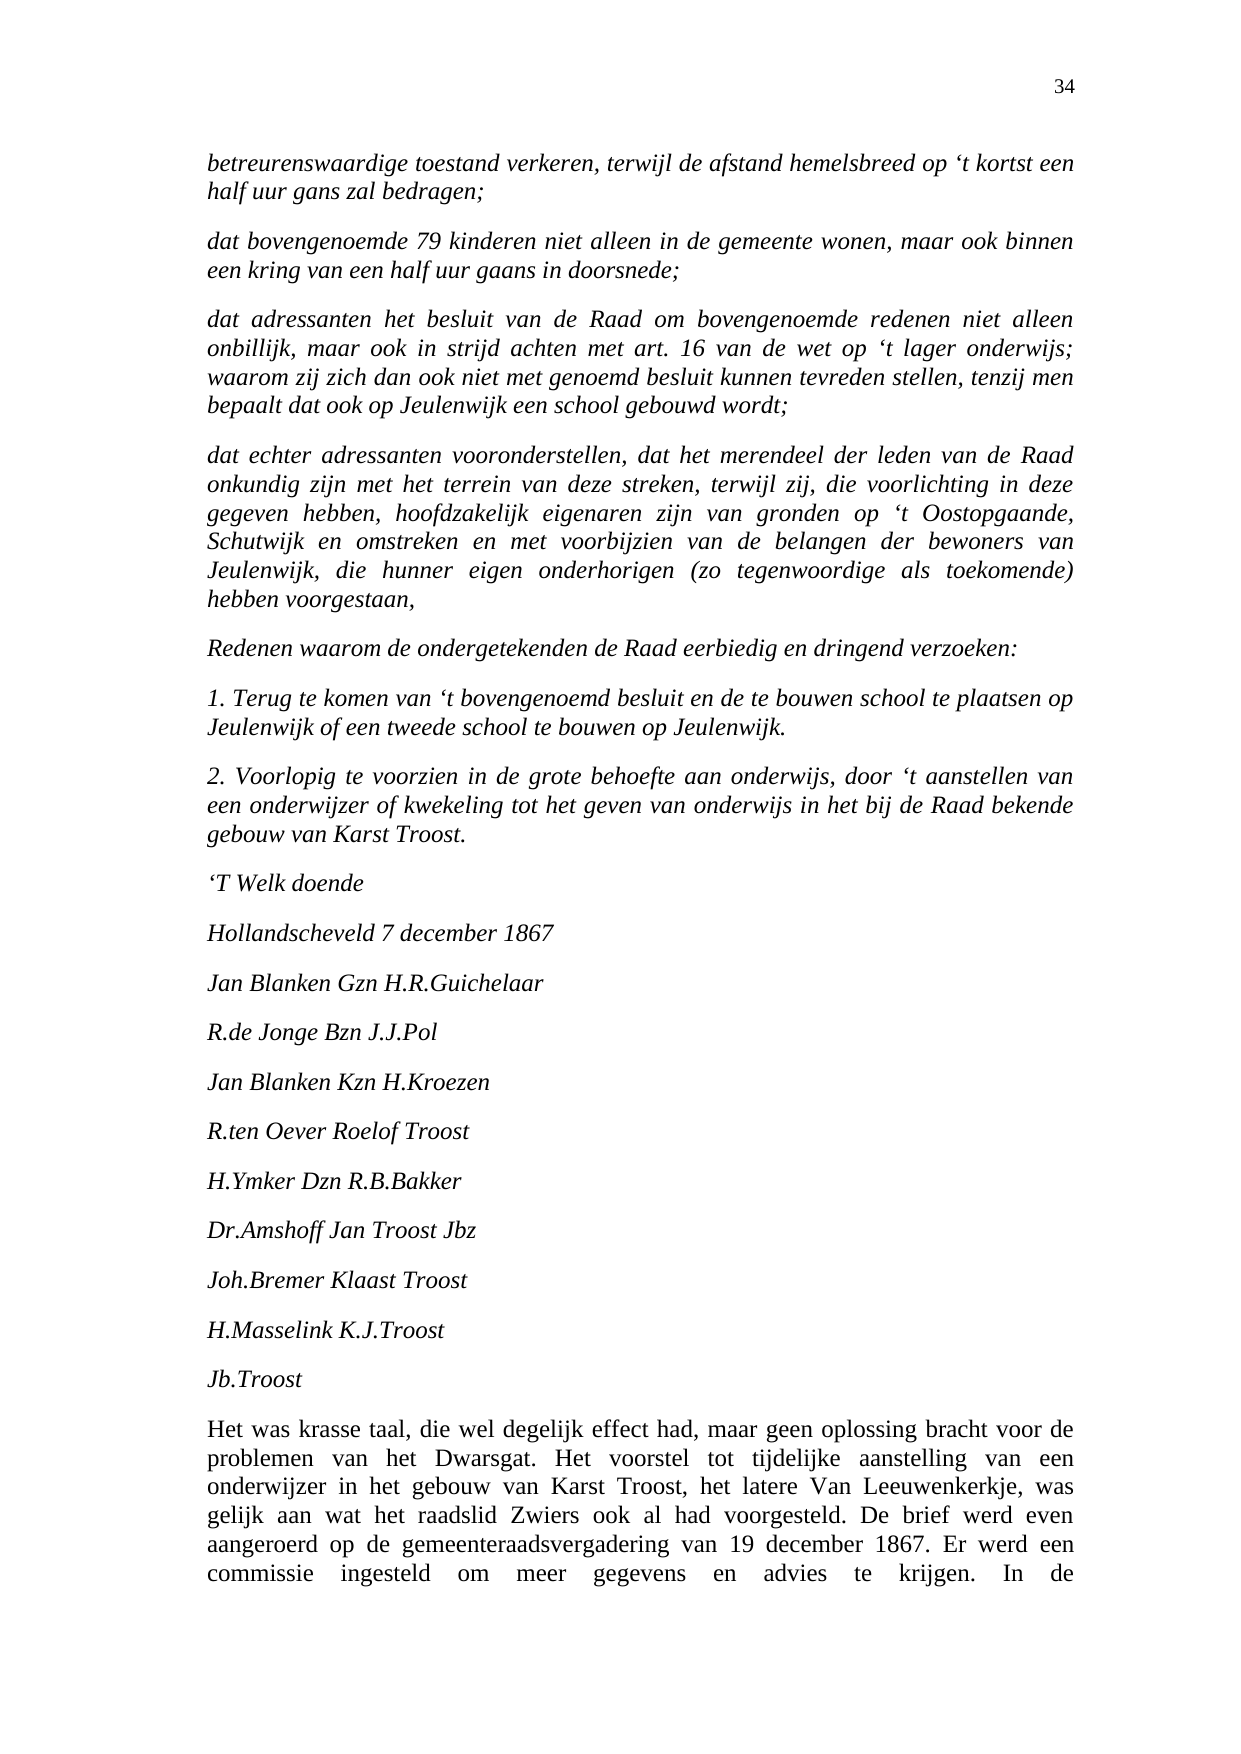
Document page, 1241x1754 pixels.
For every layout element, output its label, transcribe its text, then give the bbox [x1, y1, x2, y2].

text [207, 148, 1075, 205]
text dat echter adressanten vooronderstellen, dat het merendeel der leden van de Raad onkundig zijn met het terrein van deze streken, terwijl zij, die voorlichting in deze gegeven hebben, hoofdzakelijk eigenaren zijn van gronden op ‘t Oostopgaande, Schutwijk en omstreken en met voorbijzien van de belangen der bewoners van Jeulenwijk, die hunner eigen onderhorigen (zo tegenwoordige als toekomende) hebben voorgestaan, [207, 440, 1075, 613]
text dat bovengenoemde 79 kinderen niet alleen in de gemeente wonen, maar ook binnen een kring van een half uur gaans in doorsnede; [207, 226, 1075, 283]
text Joh.Bremer Klaast Troost [207, 1265, 1075, 1294]
text H.Ymker Dzn R.B.Bakker [207, 1166, 1075, 1195]
text H.Masselink K.J.Troost [207, 1315, 1075, 1343]
text Jb.Troost [207, 1364, 1075, 1393]
text Dr.Amshoff Jan Troost Jbz [207, 1216, 1075, 1244]
text dat adressanten het besluit van de Raad om bovengenoemde redenen niet alleen onbillijk, maar ook in strijd achten met art. 16 van de wet op ‘t lager onderwijs; waarom zij zich dan ook niet met genoemd besluit kunnen tevreden stellen, tenzij men bepaalt dat ook op Jeulenwijk een school gebouwd wordt; [207, 304, 1075, 419]
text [207, 1414, 1075, 1586]
text ‘T Welk doende [207, 868, 1075, 897]
text Hollandscheveld 7 december 1867 [207, 918, 1075, 947]
text Jan Blanken Gzn H.R.Guichelaar [207, 968, 1075, 996]
text Redenen waarom de ondergetekenden de Raad eerbiedig en dringend verzoeken: [207, 633, 1075, 662]
text 1. Terug te komen van ‘t bovengenoemd besluit en de te bouwen school te plaatsen op Jeulenwijk of een tweede school te bouwen op Jeulenwijk. [207, 683, 1075, 741]
text Jan Blanken Kzn H.Kroezen [207, 1067, 1075, 1096]
text R.de Jonge Bzn J.J.Pol [207, 1017, 1075, 1046]
text R.ten Oever Roelof Troost [207, 1116, 1075, 1145]
text 2. Voorlopig te voorzien in de grote behoefte aan onderwijs, door ‘t aanstellen van een onderwijzer of kwekeling tot het geven van onderwijs in het bij de Raad bekende gebouw van Karst Troost. [207, 761, 1075, 848]
